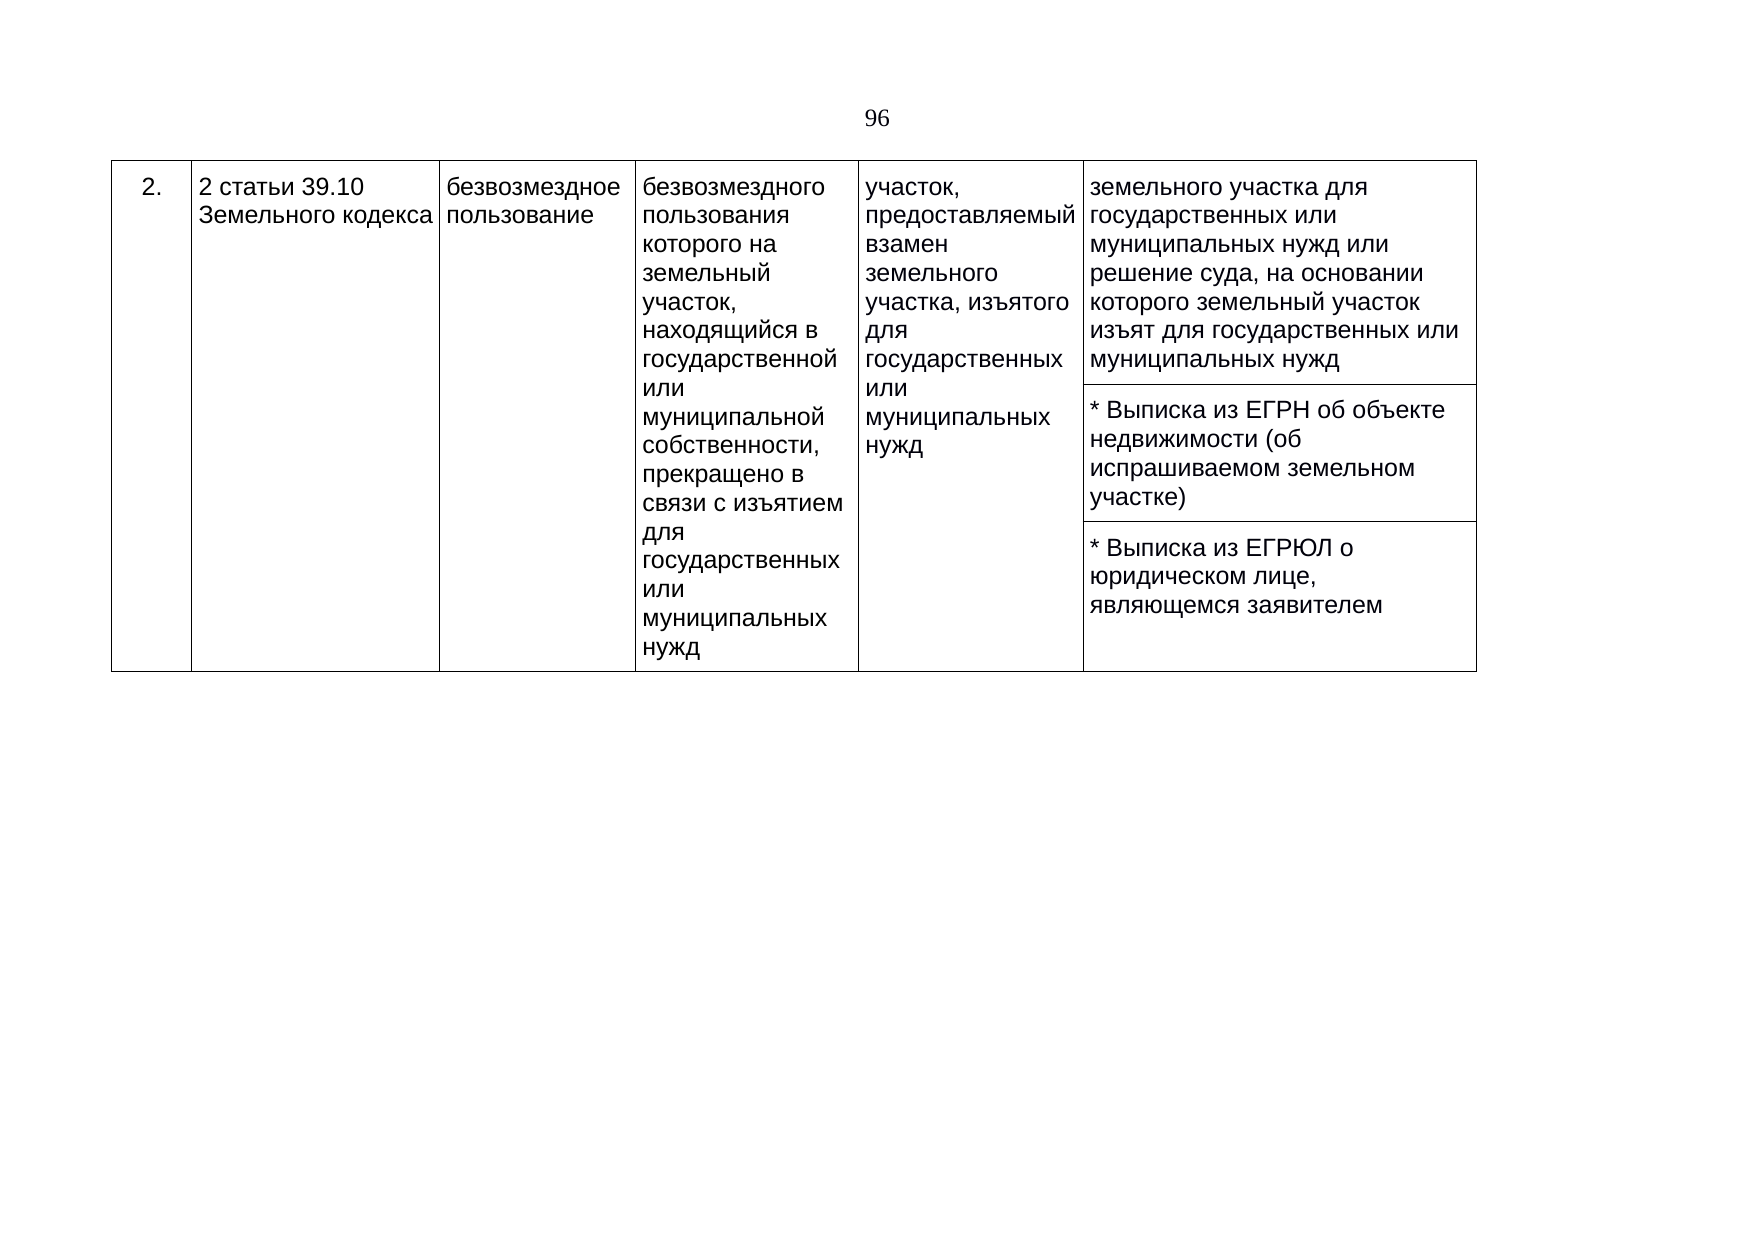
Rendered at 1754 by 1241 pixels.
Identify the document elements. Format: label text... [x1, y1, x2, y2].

table_cell 82. [112, 161, 191, 671]
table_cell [1084, 161, 1476, 384]
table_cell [859, 161, 1083, 671]
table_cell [636, 161, 858, 671]
table_cell * Выписка из ЕГРН об объекте недвижимости (об испрашиваемом земельном участке) [1084, 385, 1476, 521]
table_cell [192, 161, 439, 671]
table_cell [440, 161, 635, 671]
table_cell * Выписка из ЕГРЮЛ о юридическом лице, являющемся заявителем [1084, 522, 1476, 671]
